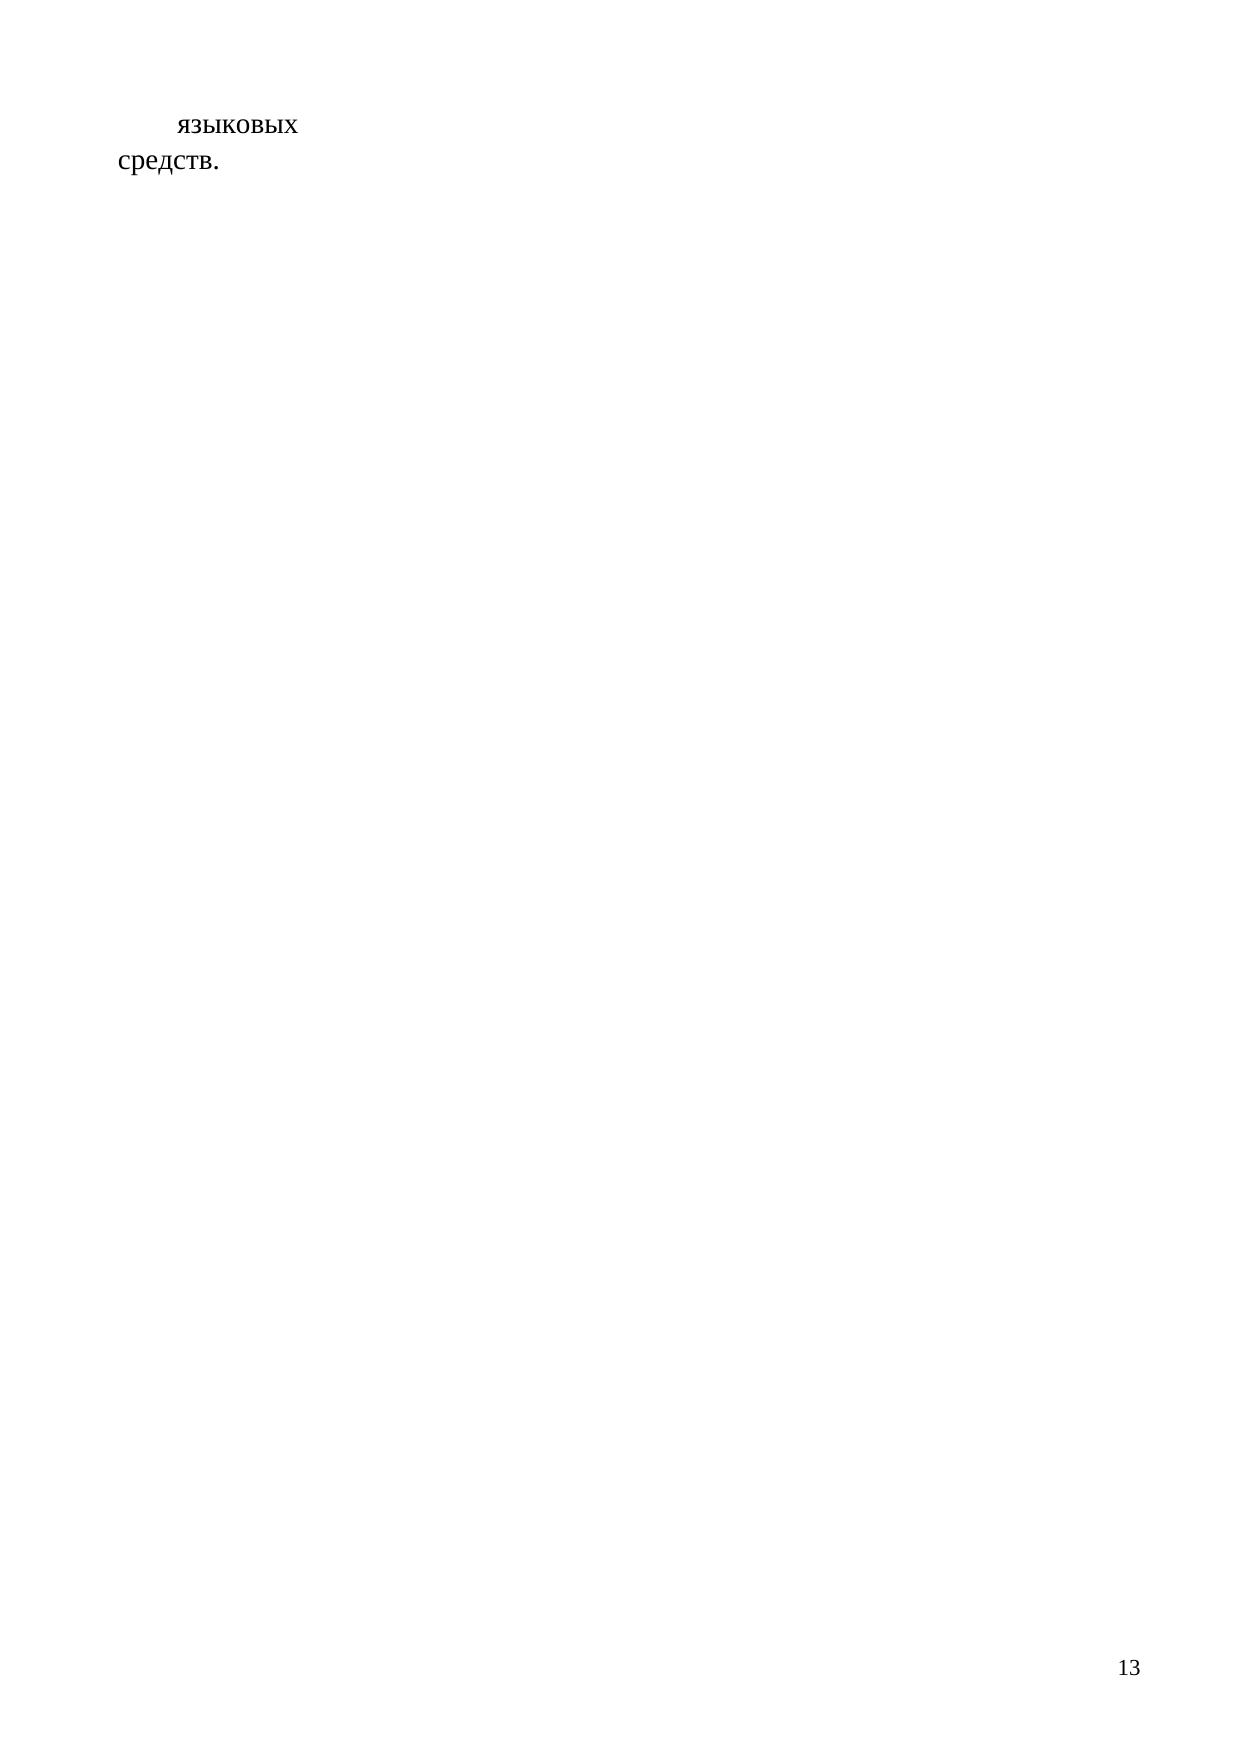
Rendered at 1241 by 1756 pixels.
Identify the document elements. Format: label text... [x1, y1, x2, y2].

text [177, 106, 1152, 140]
text средств. [118, 142, 1165, 176]
